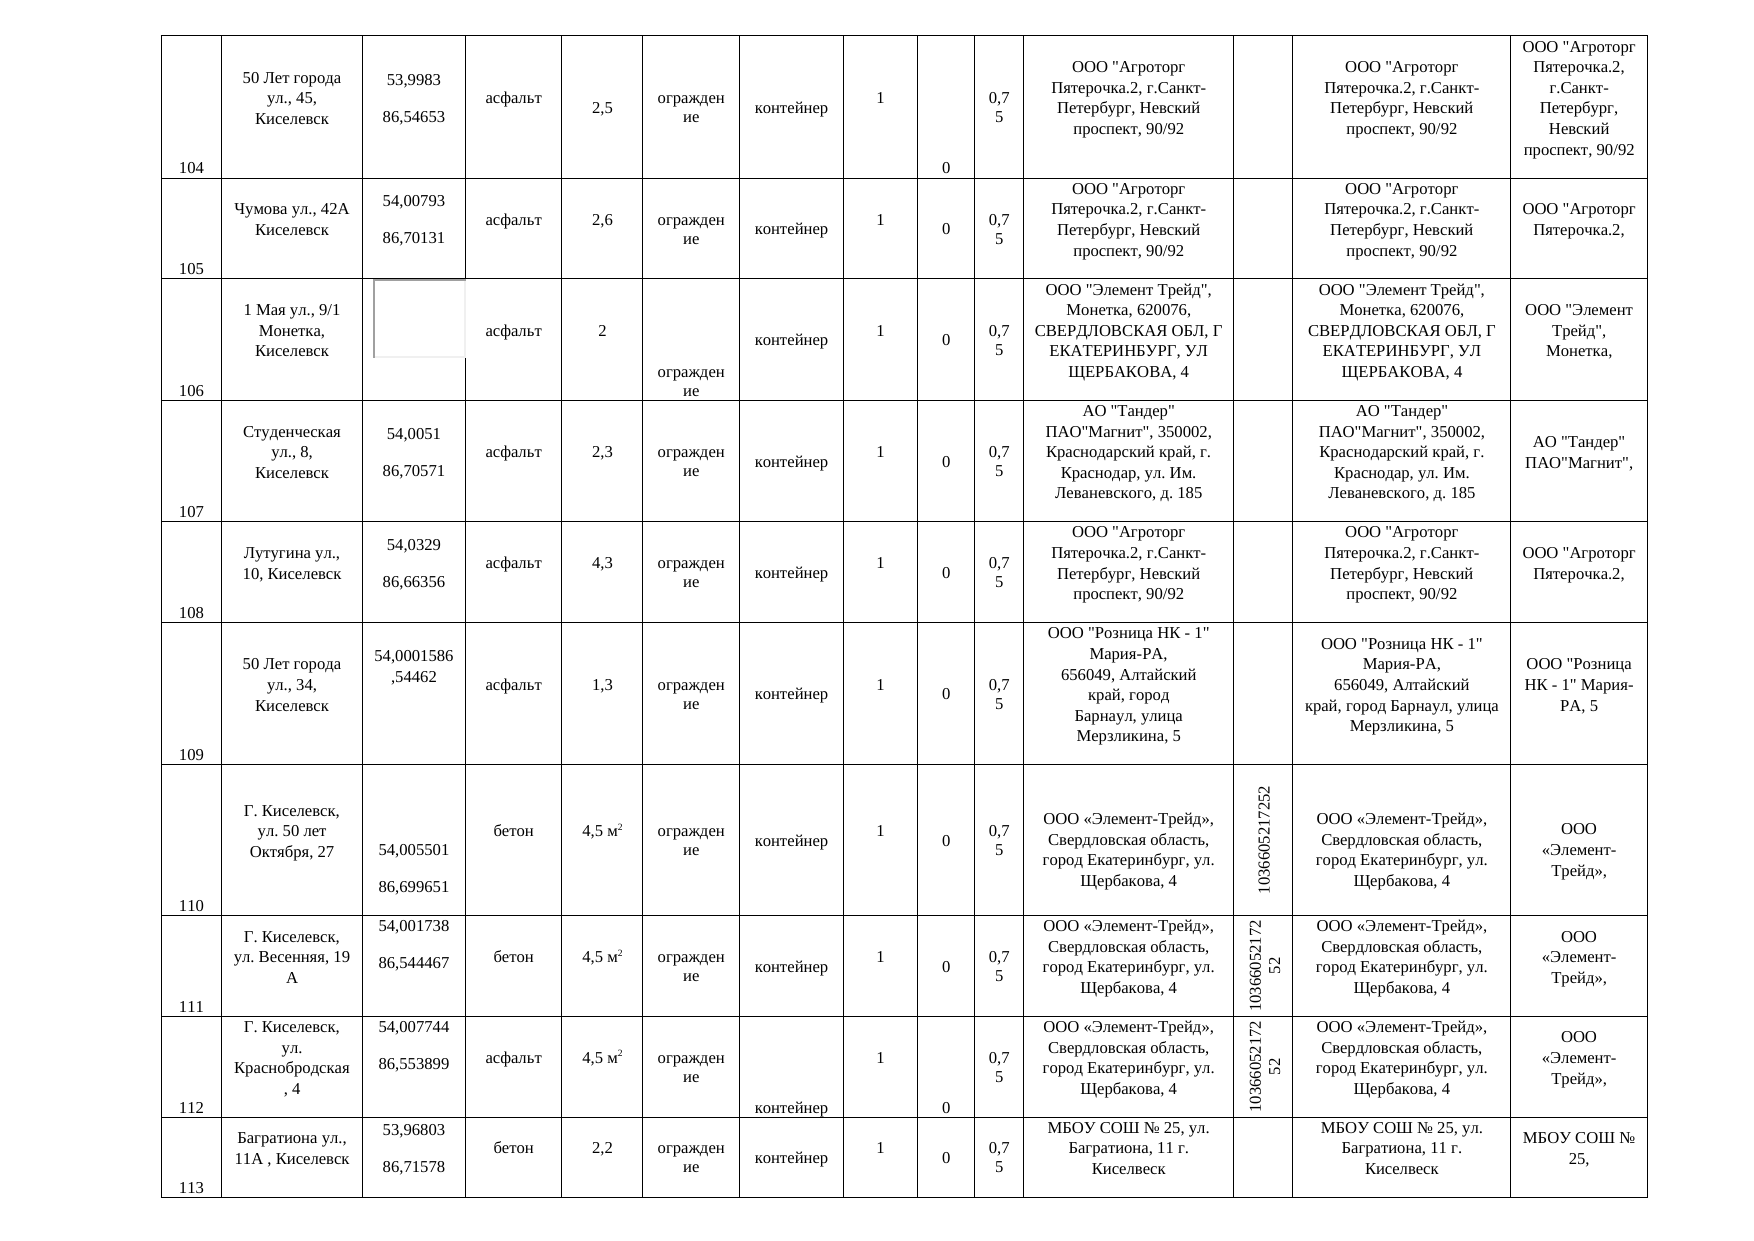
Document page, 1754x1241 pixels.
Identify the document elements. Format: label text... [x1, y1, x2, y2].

table_cell Студенческая ул., 8, Киселевск [222, 401, 362, 521]
table_cell 0,75 [975, 916, 1023, 1016]
table_cell 110 [162, 765, 221, 915]
table_cell ООО «Элемент-Трейд», [1511, 765, 1647, 915]
table_cell ООО «Элемент-Трейд», Свердловская область, город Екатеринбург, ул. Щербакова, 4 [1293, 1017, 1510, 1117]
table_cell 0 [918, 279, 974, 400]
table_cell ООО "Агроторг Пятерочка.2, г.Санкт-Петербург, Невский проспект, 90/92 [1024, 179, 1233, 278]
table_cell 0 [918, 401, 974, 521]
table_cell 54,0001586,54462 [363, 623, 465, 764]
table_cell 0 [918, 765, 974, 915]
table_cell ООО «Элемент-Трейд», Свердловская область, город Екатеринбург, ул. Щербакова, 4 [1024, 1017, 1233, 1117]
table_cell 1 [844, 623, 917, 764]
table_cell ООО "Элемент Трейд", Монетка, [1511, 279, 1647, 400]
table_cell 4,5 м2 [562, 916, 642, 1016]
table_cell ООО «Элемент-Трейд», Свердловская область, город Екатеринбург, ул. Щербакова, 4 [1024, 765, 1233, 915]
table_cell контейнер [740, 522, 843, 622]
table_cell ограждение [643, 179, 739, 278]
table_cell 0,75 [975, 765, 1023, 915]
table_cell 54,007744 86,553899 [363, 1017, 465, 1117]
table_cell ограждение [643, 522, 739, 622]
table_cell [1234, 179, 1292, 278]
table_cell ограждение [643, 1118, 739, 1197]
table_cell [1293, 36, 1510, 177]
table_cell 112 [162, 1017, 221, 1117]
table_cell контейнер [740, 36, 843, 177]
table_cell [1234, 522, 1292, 622]
table_cell 0 [918, 1017, 974, 1117]
table_cell 1036605217252 [1234, 765, 1292, 915]
table_cell Чумова ул., 42А Киселевск [222, 179, 362, 278]
table_cell 1 [844, 916, 917, 1016]
table_cell 54,0329 86,66356 [363, 522, 465, 622]
table_cell 53,9983 86,54653 [363, 36, 465, 177]
table_cell 1,3 [562, 623, 642, 764]
table_cell 0,75 [975, 401, 1023, 521]
table_cell [1234, 623, 1292, 764]
table_cell 54,00793 86,70131 [363, 179, 465, 278]
table_cell 108 [162, 522, 221, 622]
table_cell ООО "Агроторг Пятерочка.2, г.Санкт-Петербург, Невский проспект, 90/92 [1293, 179, 1510, 278]
table_cell асфальт [466, 36, 561, 177]
table_cell контейнер [740, 765, 843, 915]
table_cell ООО "Розница НК - 1" Мария-РА, 656049, Алтайский край, город Барнаул, улица Мерзликина, 5 [1293, 623, 1510, 764]
table_cell 111 [162, 916, 221, 1016]
table_cell 0 [918, 623, 974, 764]
table_cell контейнер [740, 916, 843, 1016]
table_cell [1293, 1118, 1510, 1197]
table_cell 4,5 м2 [562, 765, 642, 915]
table_cell ООО «Элемент-Трейд», Свердловская область, город Екатеринбург, ул. Щербакова, 4 [1293, 916, 1510, 1016]
table_cell МБОУ СОШ № 25, [1511, 1118, 1647, 1197]
table_cell контейнер [740, 623, 843, 764]
table_cell [1234, 36, 1292, 177]
table_cell АО "Тандер" ПАО"Магнит", [1511, 401, 1647, 521]
table_cell ООО «Элемент-Трейд», [1511, 1017, 1647, 1117]
table_cell 1 [844, 1017, 917, 1117]
table_cell асфальт [466, 522, 561, 622]
table_cell 2 [562, 279, 642, 400]
table_cell 1 [844, 279, 917, 400]
table_cell 1036605217252 [1234, 1017, 1292, 1117]
table_cell асфальт [466, 179, 561, 278]
table_cell 106 [162, 279, 221, 400]
table_cell асфальт [466, 623, 561, 764]
table_cell 1 Мая ул., 9/1 Монетка, Киселевск [222, 279, 362, 400]
table_cell [1234, 279, 1292, 400]
table_cell 109 [162, 623, 221, 764]
table_cell АО "Тандер" ПАО"Магнит", 350002, Краснодарский край, г. Краснодар, ул. Им. Леваневского, д. 185 [1293, 401, 1510, 521]
table_cell 4,3 [562, 522, 642, 622]
table_cell ООО "Розница НК - 1" Мария-РА, 656049, Алтайский край, город Барнаул, улица Мерзликина, 5 [1024, 623, 1233, 764]
table_cell [1234, 1118, 1292, 1197]
table_cell [363, 279, 465, 400]
table_cell ООО "Элемент Трейд", Монетка, 620076, СВЕРДЛОВСКАЯ ОБЛ, Г ЕКАТЕРИНБУРГ, УЛ ЩЕРБАКОВА, 4 [1293, 279, 1510, 400]
table_cell ограждение [643, 765, 739, 915]
table_cell асфальт [466, 1017, 561, 1117]
table_cell 0,75 [975, 522, 1023, 622]
table_cell 0,75 [975, 1017, 1023, 1117]
table_cell 1 [844, 1118, 917, 1197]
table_cell 1036605217252 [1234, 916, 1292, 1016]
table_cell Г. Киселевск, ул. 50 лет Октября, 27 [222, 765, 362, 915]
table_cell ООО "Розница НК - 1" Мария-РА, 5 [1511, 623, 1647, 764]
table_cell бетон [466, 916, 561, 1016]
table_cell ограждение [643, 36, 739, 177]
table_cell 0 [918, 36, 974, 177]
table_cell ограждение [643, 623, 739, 764]
table_cell 0,75 [975, 36, 1023, 177]
table_cell 0,75 [975, 1118, 1023, 1197]
table_cell АО "Тандер" ПАО"Магнит", 350002, Краснодарский край, г. Краснодар, ул. Им. Леваневского, д. 185 [1024, 401, 1233, 521]
table_cell 104 [162, 36, 221, 177]
table_cell асфальт [466, 401, 561, 521]
table_cell 1 [844, 401, 917, 521]
table_cell ООО "Элемент Трейд", Монетка, 620076, СВЕРДЛОВСКАЯ ОБЛ, Г ЕКАТЕРИНБУРГ, УЛ ЩЕРБАКОВА, 4 [1024, 279, 1233, 400]
table_cell [1234, 401, 1292, 521]
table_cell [1024, 36, 1233, 177]
table_cell 1 [844, 179, 917, 278]
table_cell 2,5 [562, 36, 642, 177]
table_cell контейнер [740, 1118, 843, 1197]
table_cell Багратиона ул., 11А , Киселевск [222, 1118, 362, 1197]
table_cell 113 [162, 1118, 221, 1197]
table_cell 1 [844, 36, 917, 177]
table_cell 54,005501 86,699651 [363, 765, 465, 915]
table_cell 54,001738 86,544467 [363, 916, 465, 1016]
table_cell ООО «Элемент-Трейд», Свердловская область, город Екатеринбург, ул. Щербакова, 4 [1024, 916, 1233, 1016]
table_cell бетон [466, 765, 561, 915]
table_cell ограждение [643, 916, 739, 1016]
table_cell 4,5 м2 [562, 1017, 642, 1117]
table_cell ООО «Элемент-Трейд», [1511, 916, 1647, 1016]
table_cell 54,0051 86,70571 [363, 401, 465, 521]
table_cell ООО «Элемент-Трейд», Свердловская область, город Екатеринбург, ул. Щербакова, 4 [1293, 765, 1510, 915]
table_cell 50 Лет города ул., 34, Киселевск [222, 623, 362, 764]
table_cell 107 [162, 401, 221, 521]
table_cell 0,75 [975, 623, 1023, 764]
table_cell контейнер [740, 1017, 843, 1117]
table_cell 0 [918, 522, 974, 622]
table_cell ООО "Агроторг Пятерочка.2, г.Санкт-Петербург, Невский проспект, 90/92 [1024, 522, 1233, 622]
table_cell ООО "Агроторг Пятерочка.2, г.Санкт-Петербург, Невский проспект, 90/92 [1293, 522, 1510, 622]
table_cell ООО "Агроторг Пятерочка.2, г.Санкт-Петербург, Невский проспект, 90/92 [1511, 36, 1647, 177]
table_cell 1 [844, 765, 917, 915]
table_cell Лутугина ул., 10, Киселевск [222, 522, 362, 622]
table_cell 0,75 [975, 179, 1023, 278]
table_cell 1 [844, 522, 917, 622]
table_cell 0 [918, 1118, 974, 1197]
table_cell 2,6 [562, 179, 642, 278]
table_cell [1024, 1118, 1233, 1197]
table_cell контейнер [740, 279, 843, 400]
table_cell Г. Киселевск, ул. Весенняя, 19 А [222, 916, 362, 1016]
table_cell 50 Лет города ул., 45, Киселевск [222, 36, 362, 177]
table_cell контейнер [740, 179, 843, 278]
table_cell ООО "Агроторг Пятерочка.2, [1511, 179, 1647, 278]
table_cell ограждение [643, 279, 739, 400]
table_cell 0 [918, 916, 974, 1016]
table_cell ограждение [643, 401, 739, 521]
table_cell Г. Киселевск, ул. Краснобродская, 4 [222, 1017, 362, 1117]
table_cell ограждение [643, 1017, 739, 1117]
table_cell 2,3 [562, 401, 642, 521]
table_cell ООО "Агроторг Пятерочка.2, [1511, 522, 1647, 622]
table_cell 2,2 [562, 1118, 642, 1197]
table_cell бетон [466, 1118, 561, 1197]
table_cell 0,75 [975, 279, 1023, 400]
table_cell 0 [918, 179, 974, 278]
table_cell контейнер [740, 401, 843, 521]
table_cell 105 [162, 179, 221, 278]
table_cell 53,96803 86,71578 [363, 1118, 465, 1197]
table_cell асфальт [466, 279, 561, 400]
